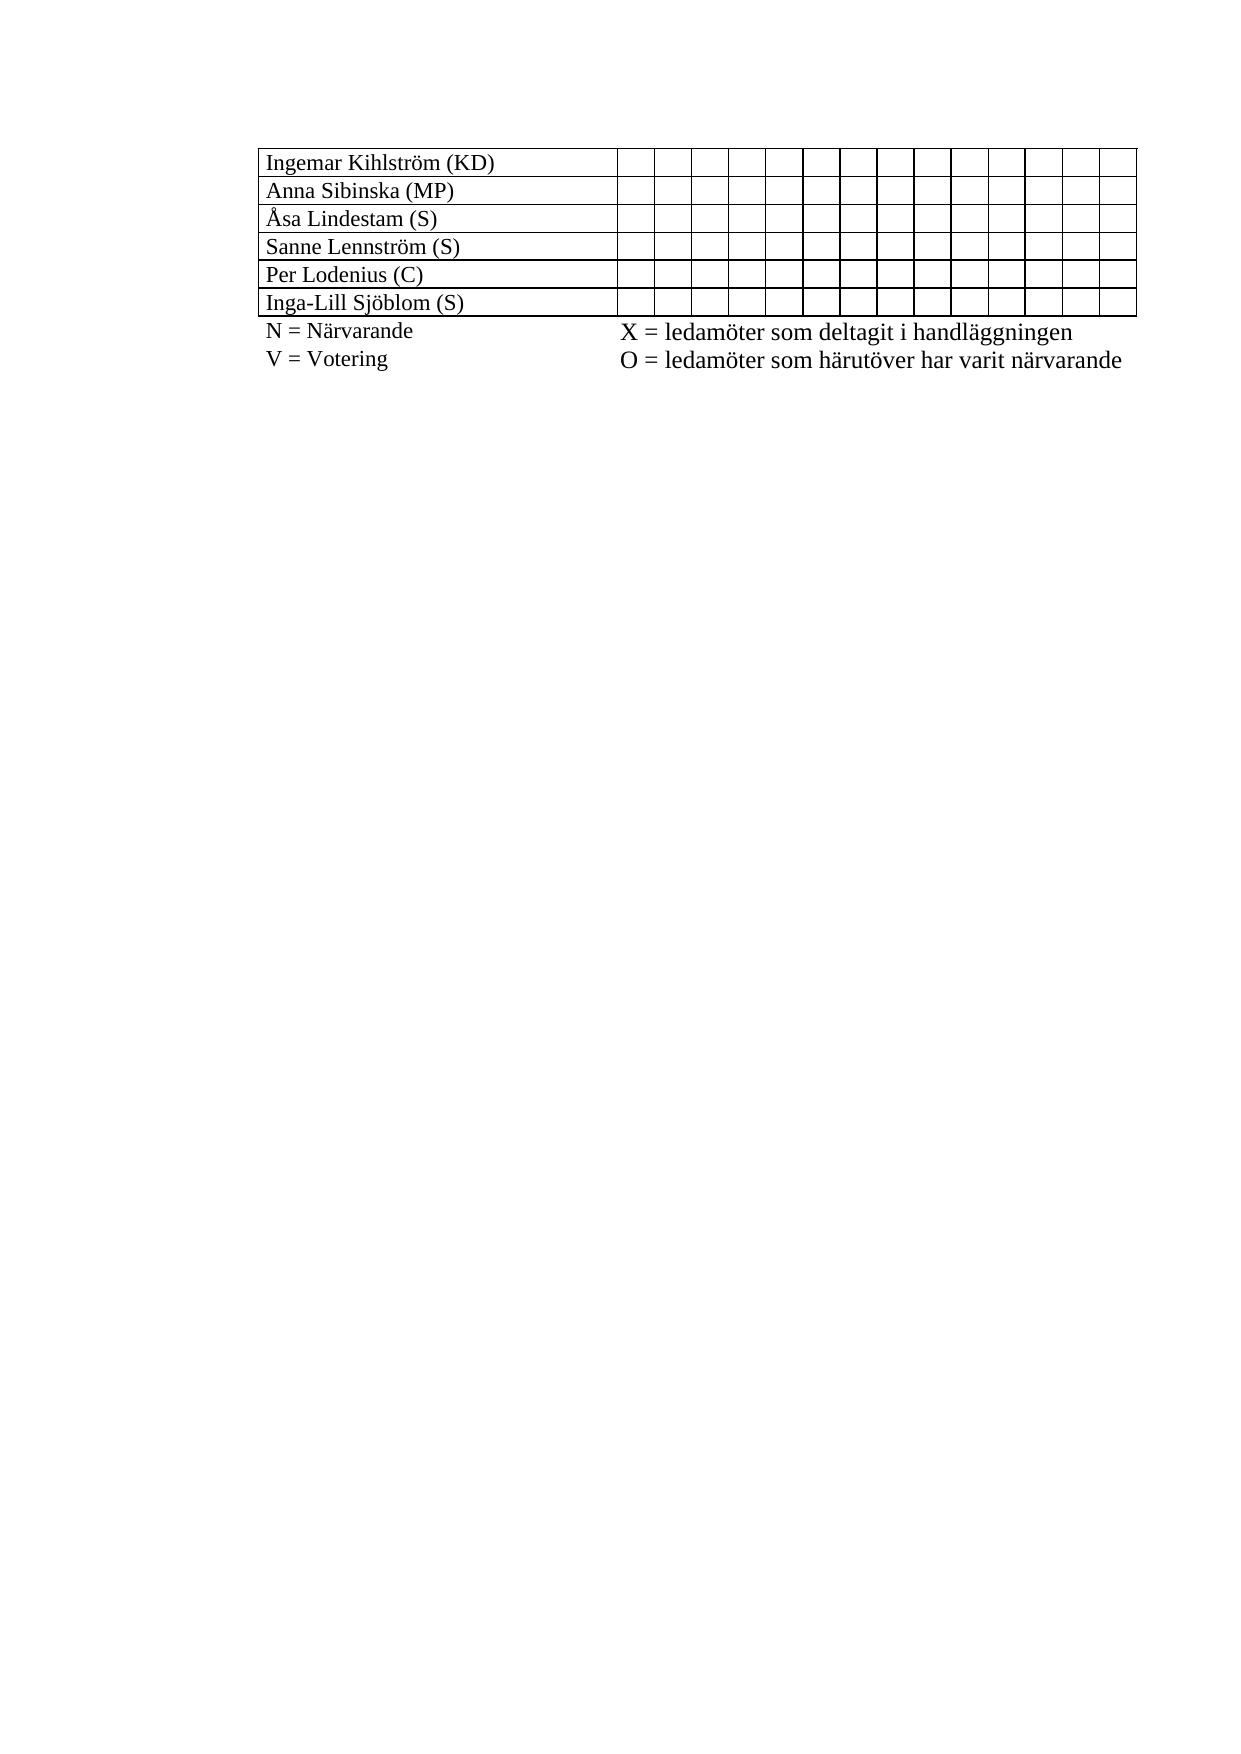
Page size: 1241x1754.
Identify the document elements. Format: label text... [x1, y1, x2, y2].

table_cell V = Votering [258, 346, 613, 374]
table_cell [729, 177, 765, 203]
table_cell [1026, 289, 1062, 315]
table_cell [1026, 149, 1062, 176]
table_cell [952, 289, 988, 315]
table_cell [878, 205, 913, 231]
table_cell [1063, 205, 1099, 231]
table_cell [692, 233, 728, 259]
table_cell [989, 149, 1024, 176]
table_cell [915, 261, 950, 287]
table_cell [804, 205, 839, 231]
table_cell [766, 233, 802, 259]
table_cell [692, 177, 728, 203]
table_cell [729, 289, 765, 315]
table_cell [729, 149, 765, 176]
table_cell [1026, 177, 1062, 203]
table_cell [1026, 261, 1062, 287]
table_cell [804, 233, 839, 259]
table_cell [655, 149, 691, 176]
table_cell [1063, 289, 1099, 315]
table_cell [989, 205, 1024, 231]
table_cell [766, 261, 802, 287]
table_cell [952, 233, 988, 259]
table_cell [915, 205, 950, 231]
table_cell [1063, 233, 1099, 259]
table_cell [989, 289, 1024, 315]
table_cell [952, 261, 988, 287]
table_cell [729, 233, 765, 259]
table_cell [729, 205, 765, 231]
table_cell [878, 177, 913, 203]
table_cell [1026, 233, 1062, 259]
table_cell [804, 289, 839, 315]
table_cell [766, 177, 802, 203]
table_cell [841, 261, 876, 287]
table_cell Sanne Lennström (S) [259, 233, 617, 259]
table_cell [618, 233, 654, 259]
table_cell [692, 205, 728, 231]
table_cell [1100, 289, 1136, 315]
table_cell [655, 233, 691, 259]
table_cell [729, 261, 765, 287]
table_cell [618, 177, 654, 203]
table_cell Ingemar Kihlström (KD) [259, 149, 617, 176]
table_cell [692, 289, 728, 315]
table_cell [1063, 177, 1099, 203]
table_cell [1100, 233, 1136, 259]
table_cell [1026, 205, 1062, 231]
table_cell [915, 289, 950, 315]
table_cell Inga-Lill Sjöblom (S) [259, 289, 617, 315]
table_cell [766, 289, 802, 315]
table_cell [915, 233, 950, 259]
table_cell [841, 149, 876, 176]
table_cell [618, 289, 654, 315]
table_cell Åsa Lindestam (S) [259, 205, 617, 231]
table_cell [804, 177, 839, 203]
table_cell [841, 205, 876, 231]
table_cell [766, 149, 802, 176]
table_cell [618, 149, 654, 176]
table_cell X = ledamöter som deltagit i handläggningen [613, 317, 1137, 346]
table_cell [692, 149, 728, 176]
table_cell [841, 289, 876, 315]
table_cell [655, 177, 691, 203]
table_cell [655, 261, 691, 287]
table_cell [952, 177, 988, 203]
table_cell [655, 289, 691, 315]
table_cell [878, 289, 913, 315]
table_cell [878, 233, 913, 259]
table_cell [1100, 177, 1136, 203]
table_cell [915, 149, 950, 176]
table_cell [766, 205, 802, 231]
table_cell [989, 233, 1024, 259]
table_cell Anna Sibinska (MP) [259, 177, 617, 203]
table_cell [1063, 149, 1099, 176]
table_cell [618, 205, 654, 231]
table_cell [952, 205, 988, 231]
table_cell [878, 149, 913, 176]
table_cell [1100, 261, 1136, 287]
table_cell [841, 233, 876, 259]
table_cell [841, 177, 876, 203]
table_cell [804, 261, 839, 287]
table_cell Per Lodenius (C) [259, 261, 617, 287]
table_cell [655, 205, 691, 231]
table_cell [989, 261, 1024, 287]
table_cell [952, 149, 988, 176]
table_cell [1100, 149, 1136, 176]
table_cell [804, 149, 839, 176]
table_cell O = ledamöter som härutöver har varit närvarande [613, 346, 1137, 374]
table_cell [989, 177, 1024, 203]
table_cell [1100, 205, 1136, 231]
table_cell [618, 261, 654, 287]
table_cell [1063, 261, 1099, 287]
table_cell [692, 261, 728, 287]
table_cell [878, 261, 913, 287]
table_cell [915, 177, 950, 203]
table_cell N = Närvarande [258, 317, 613, 346]
